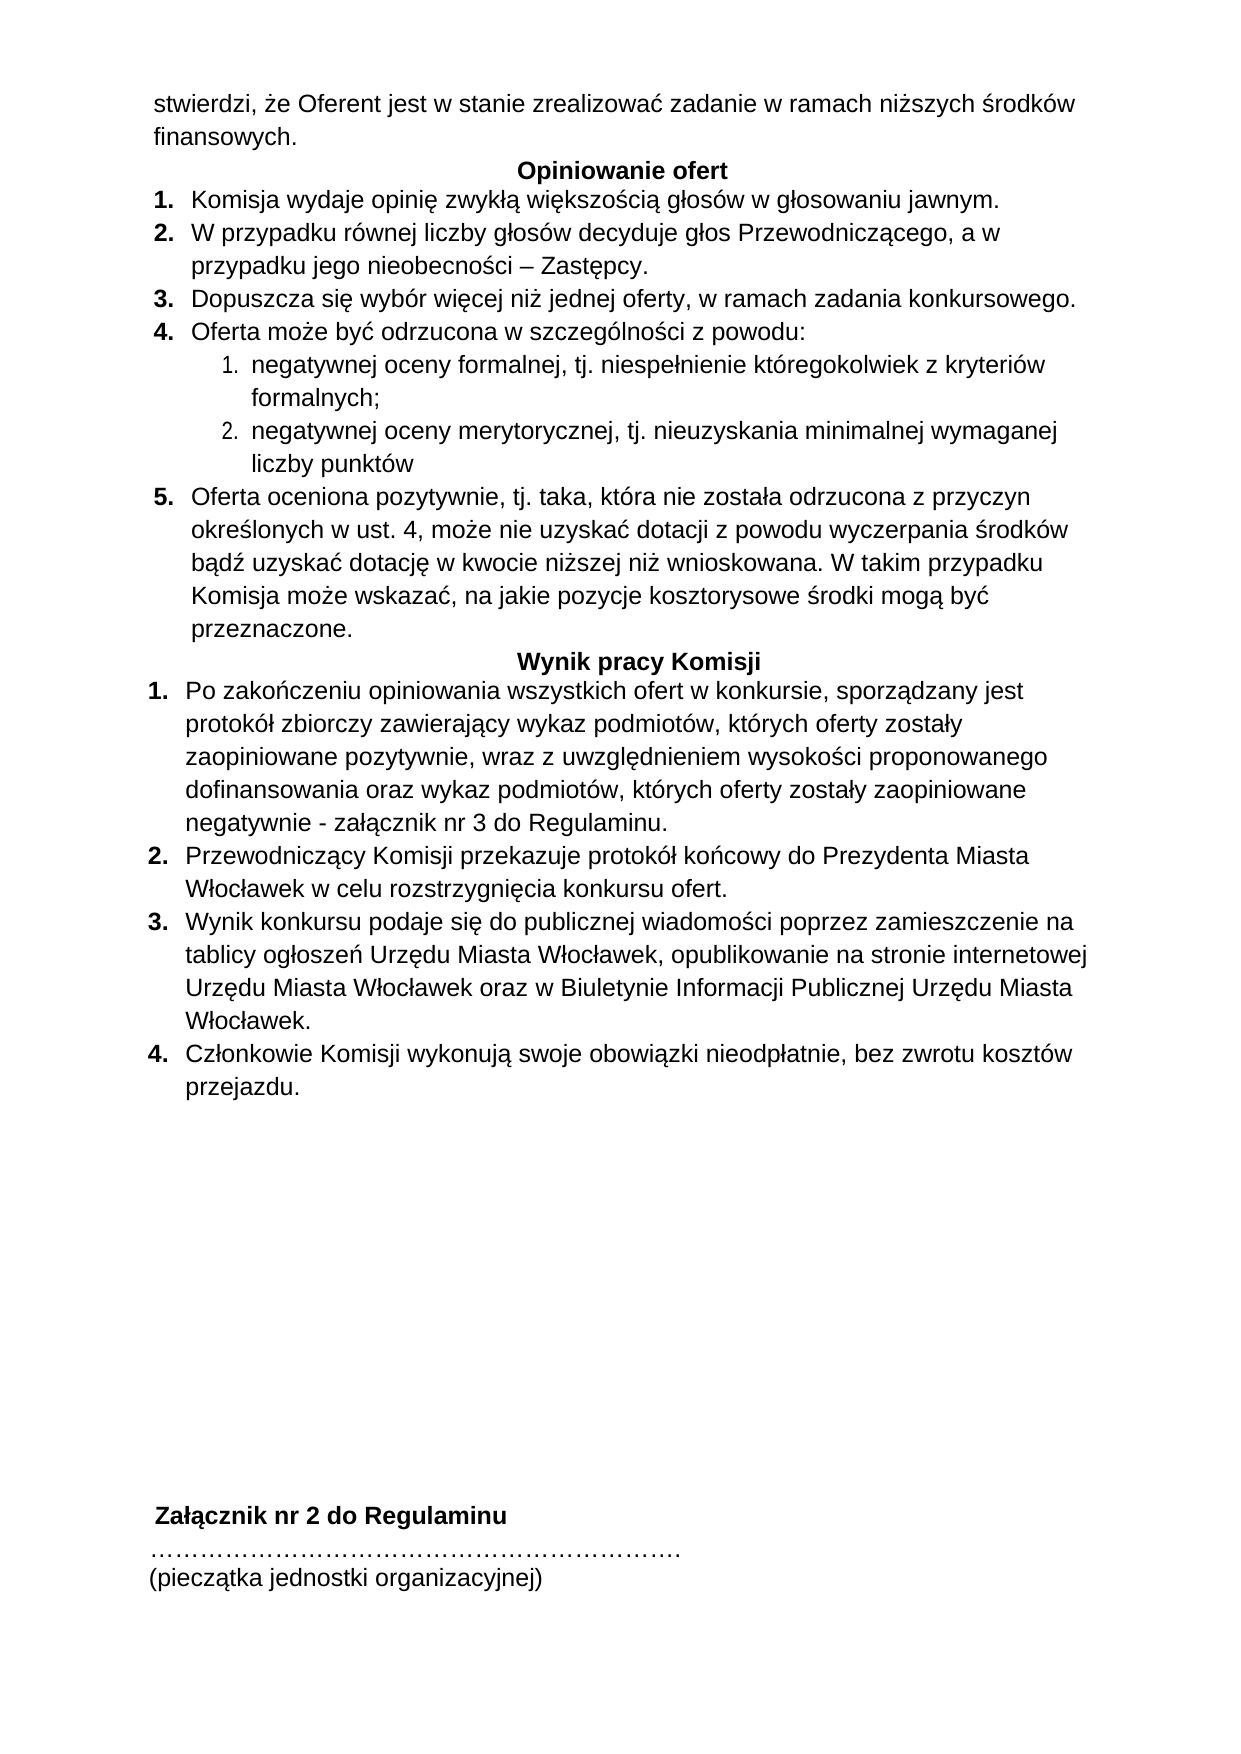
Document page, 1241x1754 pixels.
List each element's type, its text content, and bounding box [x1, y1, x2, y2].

list Przewodniczący Komisji przekazuje protokół końcowy do Prezydenta Miasta Włocławek w celu rozstrzygnięcia konkursu ofert. [148, 841, 1107, 902]
text Załącznik nr 2 do Regulaminu [148, 1501, 1107, 1530]
list Wynik konkursu podaje się do publicznej wiadomości poprzez zamieszczenie na tablicy ogłoszeń Urzędu Miasta Włocławek, opublikowanie na stronie internetowej Urzędu Miasta Włocławek oraz w Biuletynie Informacji Publicznej Urzędu Miasta Włocławek. [148, 907, 1107, 1034]
list Po zakończeniu opiniowania wszystkich ofert w konkursie, sporządzany jest protokół zbiorczy zawierający wykaz podmiotów, których oferty zostały zaopiniowane pozytywnie, wraz z uwzględnieniem wysokości proponowanego dofinansowania oraz wykaz podmiotów, których oferty zostały zaopiniowane negatywnie - załącznik nr 3 do Regulaminu. [148, 676, 1107, 836]
text (pieczątka jednostki organizacyjnej) [149, 1563, 1080, 1592]
list W przypadku równej liczby głosów decyduje głos Przewodniczącego, a w przypadku jego nieobecności – Zastępcy. [153, 218, 1107, 279]
list Komisja wydaje opinię zwykłą większością głosów w głosowaniu jawnym. [153, 184, 1107, 213]
list Członkowie Komisji wykonują swoje obowiązki nieodpłatnie, bez zwrotu kosztów przejazdu. [148, 1039, 1107, 1101]
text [153, 89, 1080, 150]
text Wynik pracy Komisji [517, 647, 1080, 676]
list negatywnej oceny merytorycznej, tj. nieuzyskania minimalnej wymaganej liczby punktów [221, 416, 1107, 477]
list negatywnej oceny formalnej, tj. niespełnienie któregokolwiek z kryteriów formalnych; [222, 350, 1107, 411]
list Oferta może być odrzucona w szczególności z powodu: [153, 317, 1107, 345]
text ………………………………………………………. [149, 1534, 1107, 1563]
list Oferta oceniona pozytywnie, tj. taka, która nie została odrzucona z przyczyn określonych w ust. 4, może nie uzyskać dotacji z powodu wyczerpania środków bądź uzyskać dotację w kwocie niższej niż wnioskowana. W takim przypadku Komisja może wskazać, na jakie pozycje kosztorysowe środki mogą być przeznaczone. [153, 482, 1107, 643]
text Opiniowanie ofert [517, 156, 1080, 184]
list Dopuszcza się wybór więcej niż jednej oferty, w ramach zadania konkursowego. [153, 284, 1107, 312]
